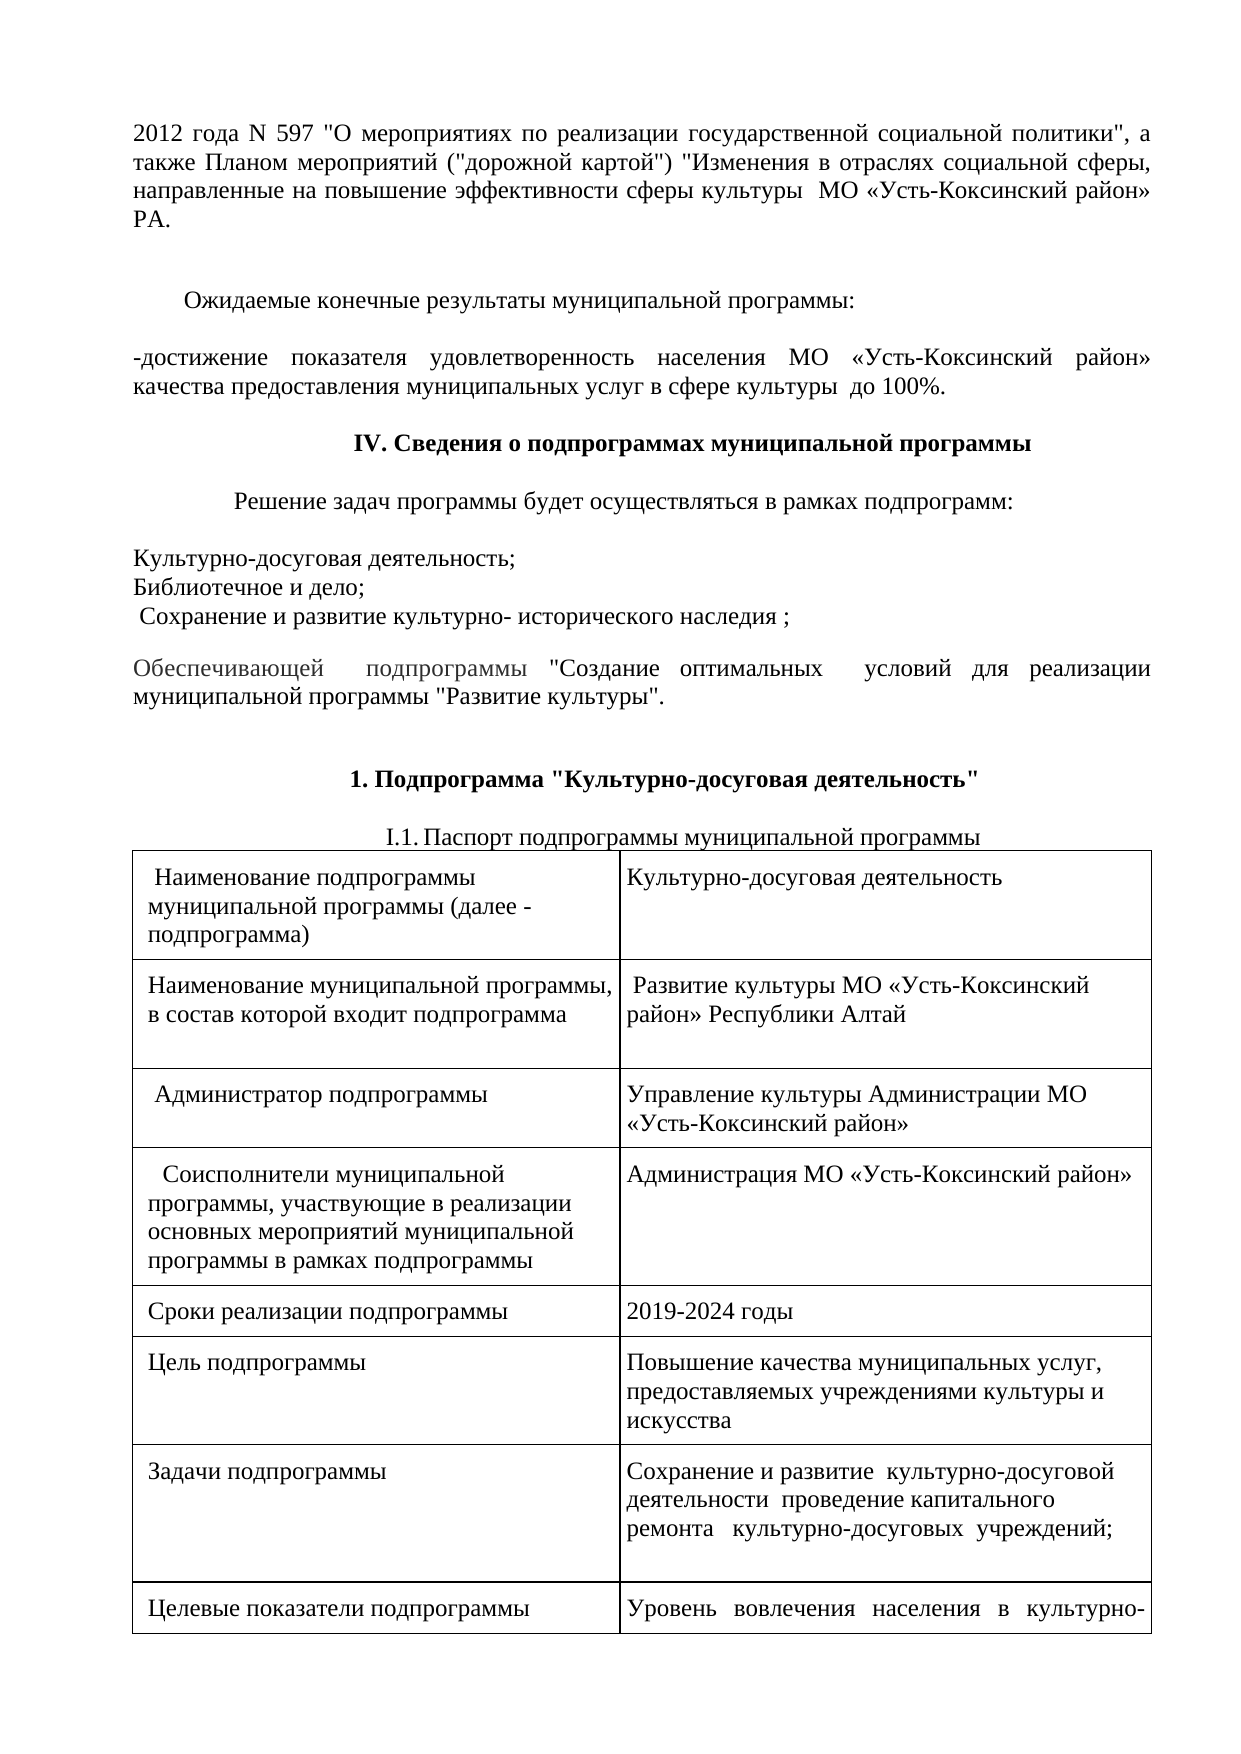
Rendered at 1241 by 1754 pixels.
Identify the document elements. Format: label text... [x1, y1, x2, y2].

table_cell Сроки реализации подпрограммы [133, 1286, 619, 1336]
table_cell Развитие культуры МО «Усть-Коксинский район» Республики Алтай [621, 960, 1151, 1067]
text Сохранение и развитие культурно- исторического наследия ; [133, 601, 1152, 630]
table_cell Администрация МО «Усть-Коксинский район» [621, 1148, 1151, 1284]
table_cell Администратор подпрограммы [133, 1069, 619, 1147]
list -достижение показателя удовлетворенность населения МО «Усть-Коксинский район» качества предоставления муниципальных услуг в сфере культуры до 100%. [133, 342, 1152, 400]
list Паспорт подпрограммы муниципальной программы [215, 822, 1152, 850]
text 1. Подпрограмма "Культурно-досуговая деятельность" [177, 764, 1152, 793]
table_cell Задачи подпрограммы [133, 1445, 619, 1581]
text Решение задач программы будет осуществляться в рамках подпрограмм: [177, 486, 1152, 515]
table_cell Управление культуры Администрации МО «Усть-Коксинский район» [621, 1069, 1151, 1147]
table_header Наименование подпрограммы муниципальной программы (далее - подпрограмма) [133, 851, 619, 959]
table_cell Цель подпрограммы [133, 1337, 619, 1444]
table_cell Повышение качества муниципальных услуг, предоставляемых учреждениями культуры и искусства [621, 1337, 1151, 1444]
table_cell Соисполнители муниципальной программы, участвующие в реализации основных мероприятий муниципальной программы в рамках подпрограммы [133, 1148, 619, 1284]
text Обеспечивающей подпрограммы "Создание оптимальных условий для реализации муниципальной программы "Развитие культуры". [133, 653, 1152, 710]
table_cell Наименование муниципальной программы, в состав которой входит подпрограмма [133, 960, 619, 1067]
table_header Культурно-досуговая деятельность [621, 851, 1151, 959]
list Ожидаемые конечные результаты муниципальной программы: [177, 285, 1152, 313]
text Культурно-досуговая деятельность; [133, 543, 1152, 572]
table_cell 2019-2024 годы [621, 1286, 1151, 1336]
table_cell Сохранение и развитие культурно-досуговой деятельности проведение капитального ремонта культурно-досуговых учреждений; [621, 1445, 1151, 1581]
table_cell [133, 1583, 619, 1632]
text IV. Сведения о подпрограммах муниципальной программы [177, 428, 1152, 457]
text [133, 118, 1152, 233]
text Библиотечное и дело; [133, 572, 1152, 601]
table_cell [621, 1583, 1151, 1632]
